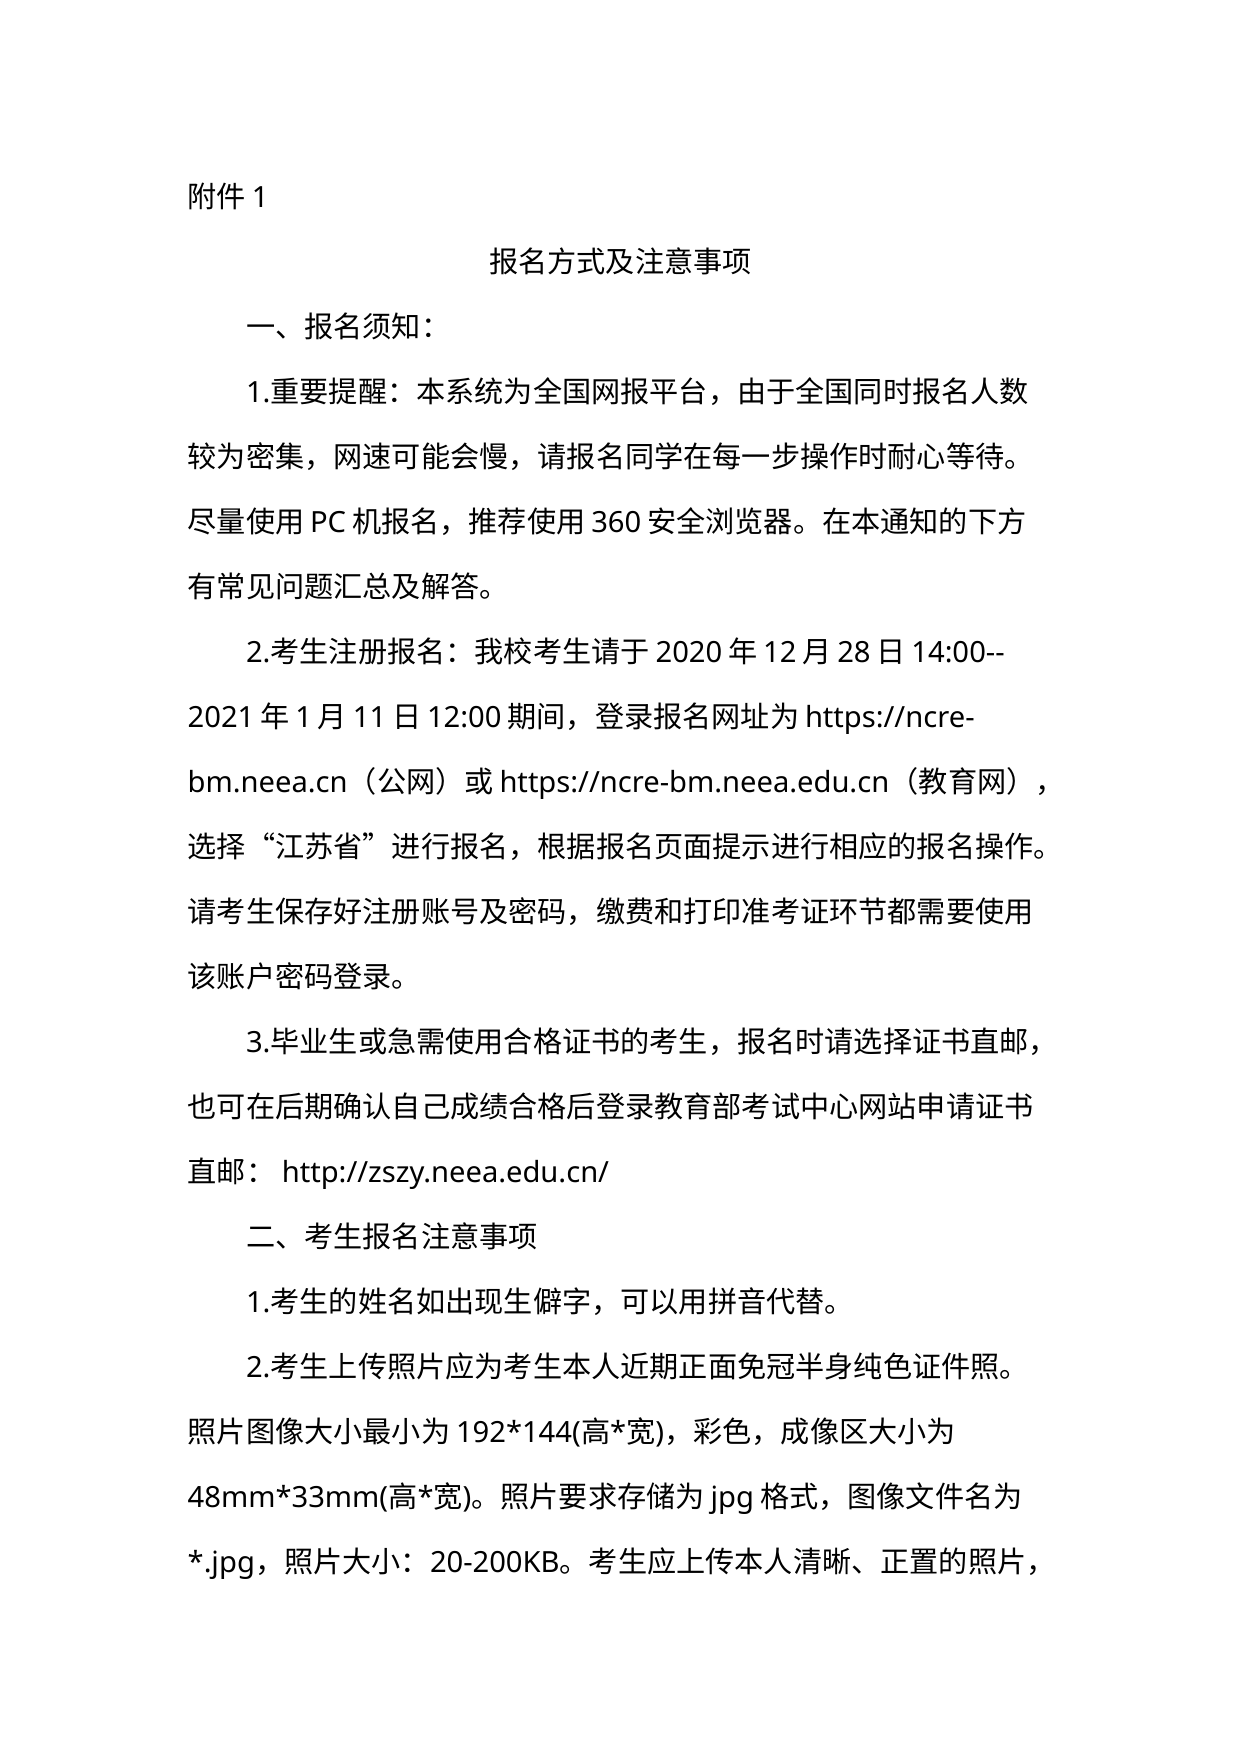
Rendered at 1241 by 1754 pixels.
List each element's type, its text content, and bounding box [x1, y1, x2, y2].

text 一、报名须知： [187, 292, 1053, 357]
text 附件1 [187, 162, 1053, 227]
text 3.毕业生或急需使用合格证书的考生，报名时请选择证书直邮，也可在后期确认自己成绩合格后登录教育部考试中心网站申请证书直邮： http://zszy.neea.edu.cn/ [187, 1007, 1053, 1202]
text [187, 1332, 1053, 1592]
text 1.考生的姓名如出现生僻字，可以用拼音代替。 [187, 1267, 1053, 1332]
text 1.重要提醒：本系统为全国网报平台，由于全国同时报名人数较为密集，网速可能会慢，请报名同学在每一步操作时耐心等待。尽量使用PC机报名，推荐使用360安全浏览器。在本通知的下方有常见问题汇总及解答。 [187, 357, 1053, 617]
text 二、考生报名注意事项 [187, 1202, 1053, 1267]
text 报名方式及注意事项 [187, 227, 1053, 292]
text 2.考生注册报名：我校考生请于2020年12月28日14:00--2021年1月11日12:00期间，登录报名网址为https://ncre-bm.neea.cn（公网）或https://ncre-bm.neea.edu.cn（教育网），选择“江苏省”进行报名，根据报名页面提示进行相应的报名操作。请考生保存好注册账号及密码，缴费和打印准考证环节都需要使用该账户密码登录。 [187, 617, 1053, 1007]
